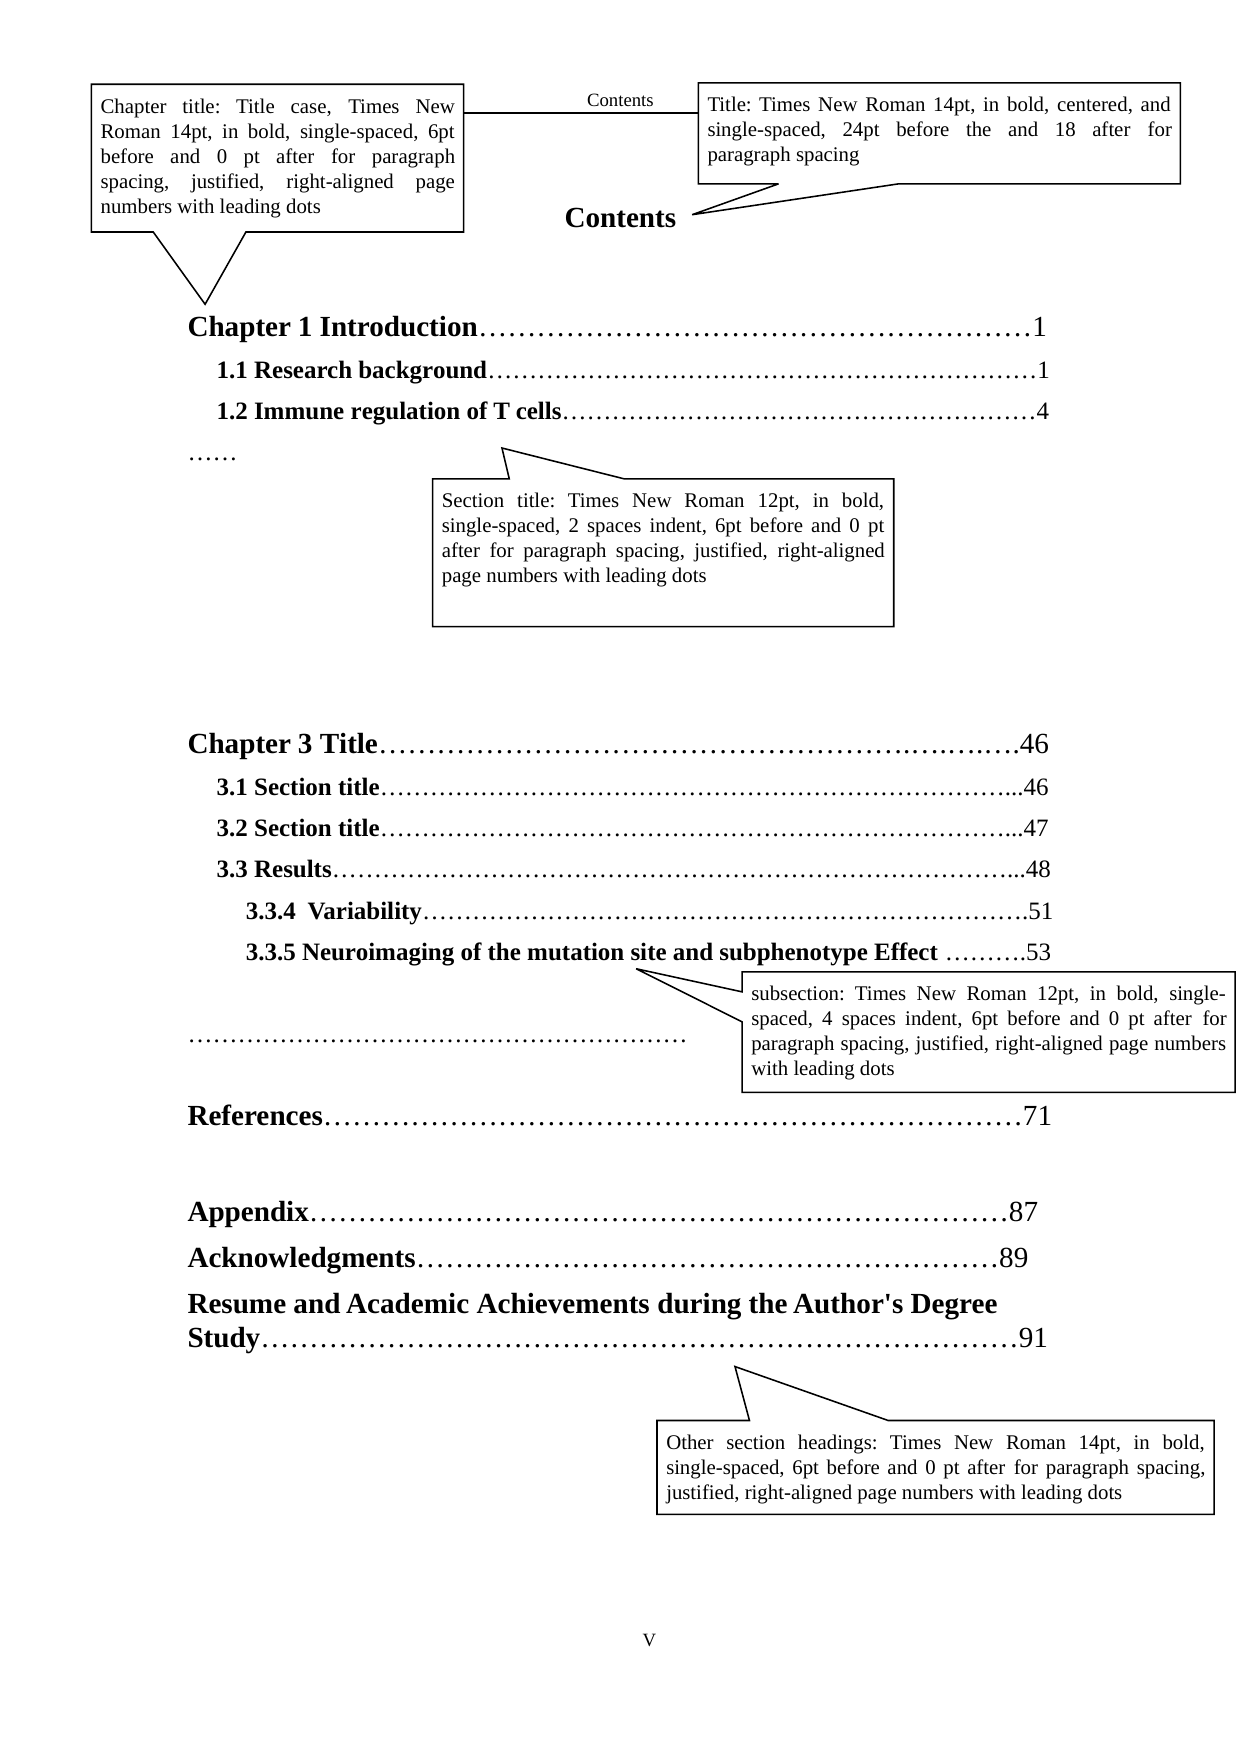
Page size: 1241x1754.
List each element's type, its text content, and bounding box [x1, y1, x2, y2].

text References………………………………………………………………71 [187, 1098, 1053, 1132]
text Acknowledgments……………………………………………………89 [187, 1241, 1053, 1274]
text 3.3 Results… ……………………………………………………………………...48 [216, 854, 1053, 883]
text Contents [465, 200, 1053, 233]
text Chapter 3 Title……………………………………………….….….….46 [187, 726, 1053, 759]
text …… [187, 437, 1036, 466]
text Resume and Academic Achievements during the Author's Degree Study……………………………………………………………………91 [187, 1287, 1053, 1354]
text 3.3.5 Neuroimaging of the mutation site and subphenotype Effect ……….53 [246, 937, 1053, 966]
text 1.1 Research background…………………………………………………………1 [216, 355, 1053, 383]
text Chapter 1 Introduction…………………………………………………1 [187, 309, 1053, 342]
text 3.2 Section title…………………………………………………………………...47 [216, 813, 1053, 842]
text 3.3.4 Variability……………………………………………………………….51 [246, 896, 1053, 924]
text 1.2 Immune regulation of T cells…………………………………………………4 [216, 396, 1053, 425]
text …………………………………………………… [187, 1019, 741, 1048]
text 3.1 Section title…………………………………………………………………...46 [216, 772, 1053, 801]
text Appendix………………………………………………………………87 [187, 1194, 1053, 1228]
